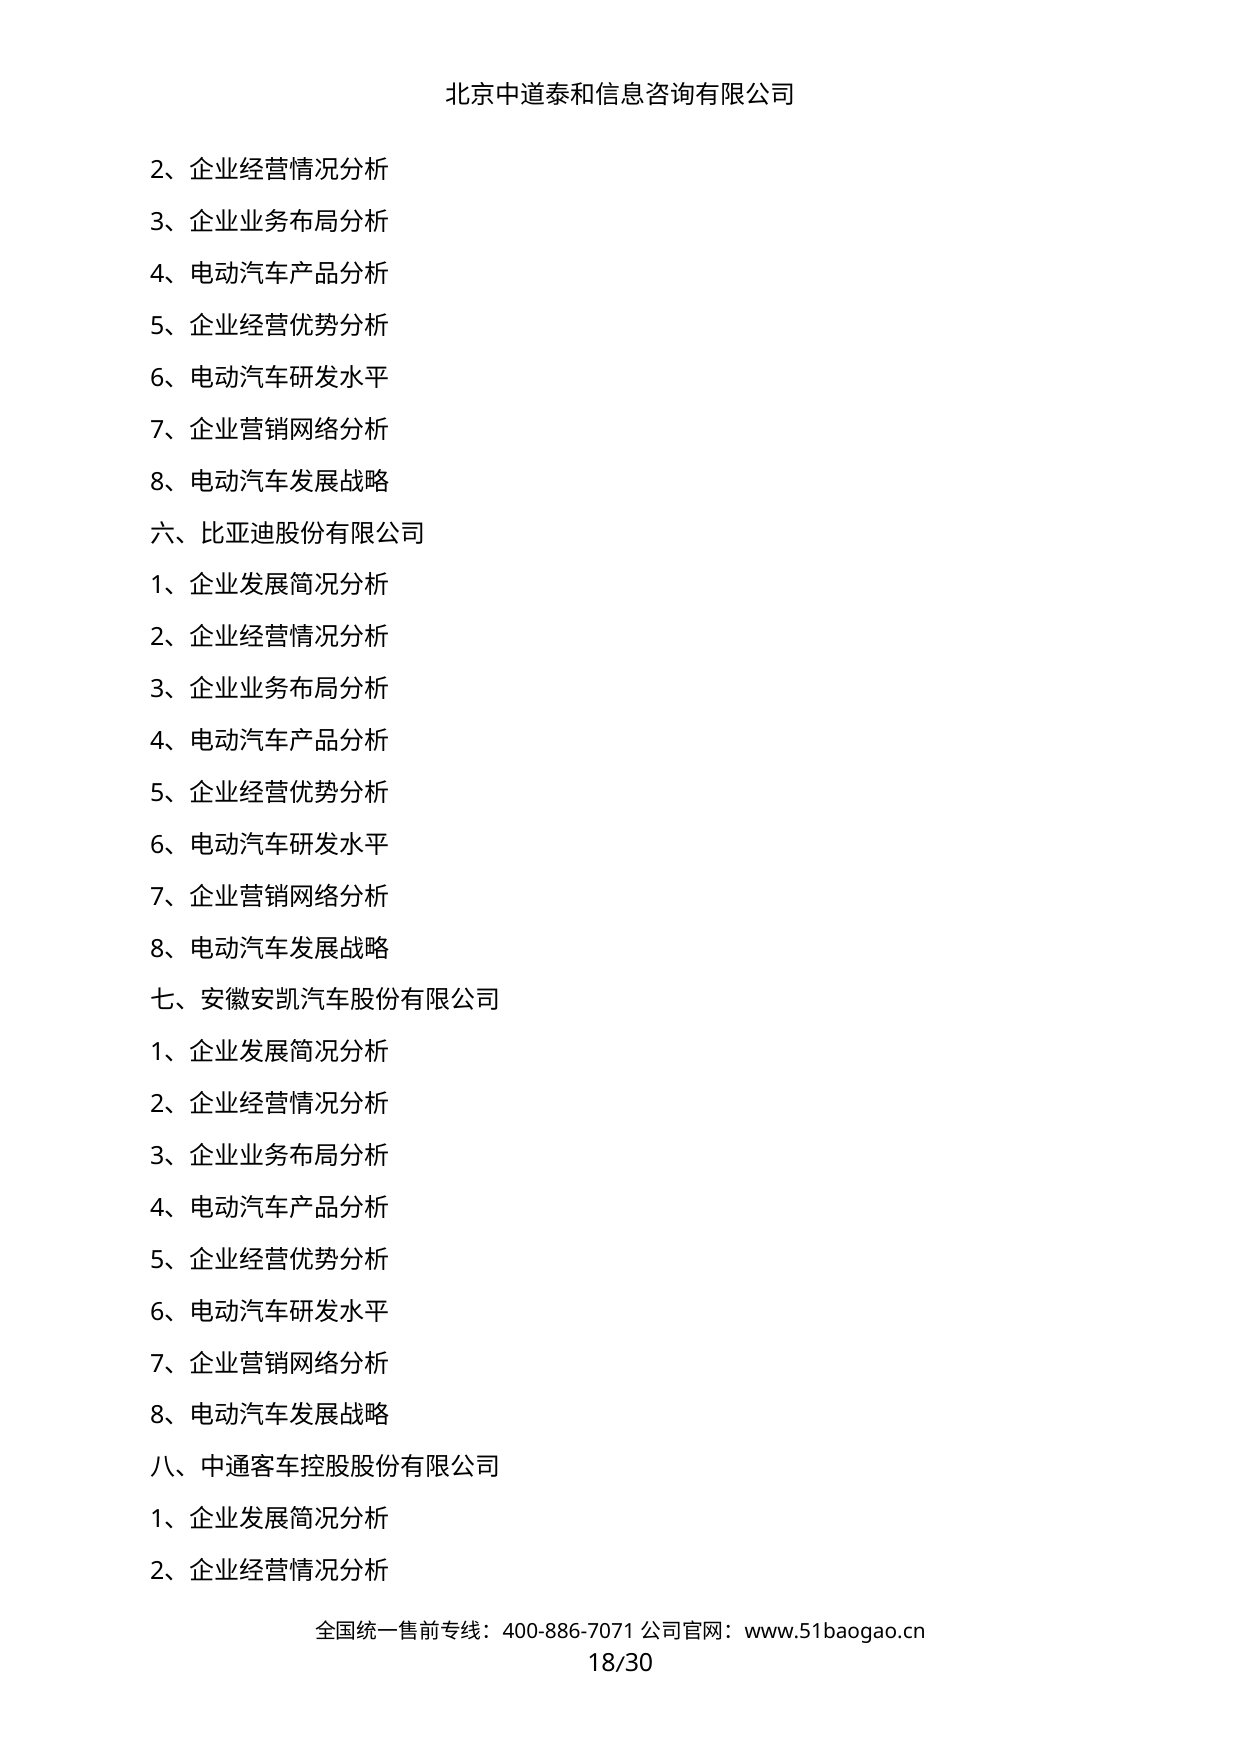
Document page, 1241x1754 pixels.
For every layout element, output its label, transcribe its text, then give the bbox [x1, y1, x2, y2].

text 1、企业发展简况分析 [150, 565, 1090, 601]
text 5、企业经营优势分析 [150, 772, 1090, 809]
text 7、企业营销网络分析 [150, 1343, 1090, 1379]
text 8、电动汽车发展战略 [150, 461, 1090, 497]
text 5、企业经营优势分析 [150, 306, 1090, 342]
text 6、电动汽车研发水平 [150, 824, 1090, 861]
text 2、企业经营情况分析 [150, 617, 1090, 653]
text 6、电动汽车研发水平 [150, 1291, 1090, 1327]
text 七、安徽安凯汽车股份有限公司 [150, 980, 1090, 1016]
text 2、企业经营情况分析 [150, 1551, 1090, 1587]
text 1、企业发展简况分析 [150, 1499, 1090, 1535]
text 4、电动汽车产品分析 [150, 721, 1090, 757]
text 6、电动汽车研发水平 [150, 357, 1090, 394]
text 3、企业业务布局分析 [150, 669, 1090, 705]
text 8、电动汽车发展战略 [150, 928, 1090, 964]
text 2、企业经营情况分析 [150, 150, 1090, 186]
text 7、企业营销网络分析 [150, 876, 1090, 912]
text 4、电动汽车产品分析 [150, 254, 1090, 290]
text 8、电动汽车发展战略 [150, 1395, 1090, 1431]
text 7、企业营销网络分析 [150, 409, 1090, 446]
text 5、企业经营优势分析 [150, 1239, 1090, 1276]
text 1、企业发展简况分析 [150, 1032, 1090, 1068]
text 六、比亚迪股份有限公司 [150, 513, 1090, 549]
text 2、企业经营情况分析 [150, 1084, 1090, 1120]
text 3、企业业务布局分析 [150, 202, 1090, 238]
text 八、中通客车控股股份有限公司 [150, 1447, 1090, 1483]
text 3、企业业务布局分析 [150, 1136, 1090, 1172]
text 4、电动汽车产品分析 [150, 1187, 1090, 1224]
